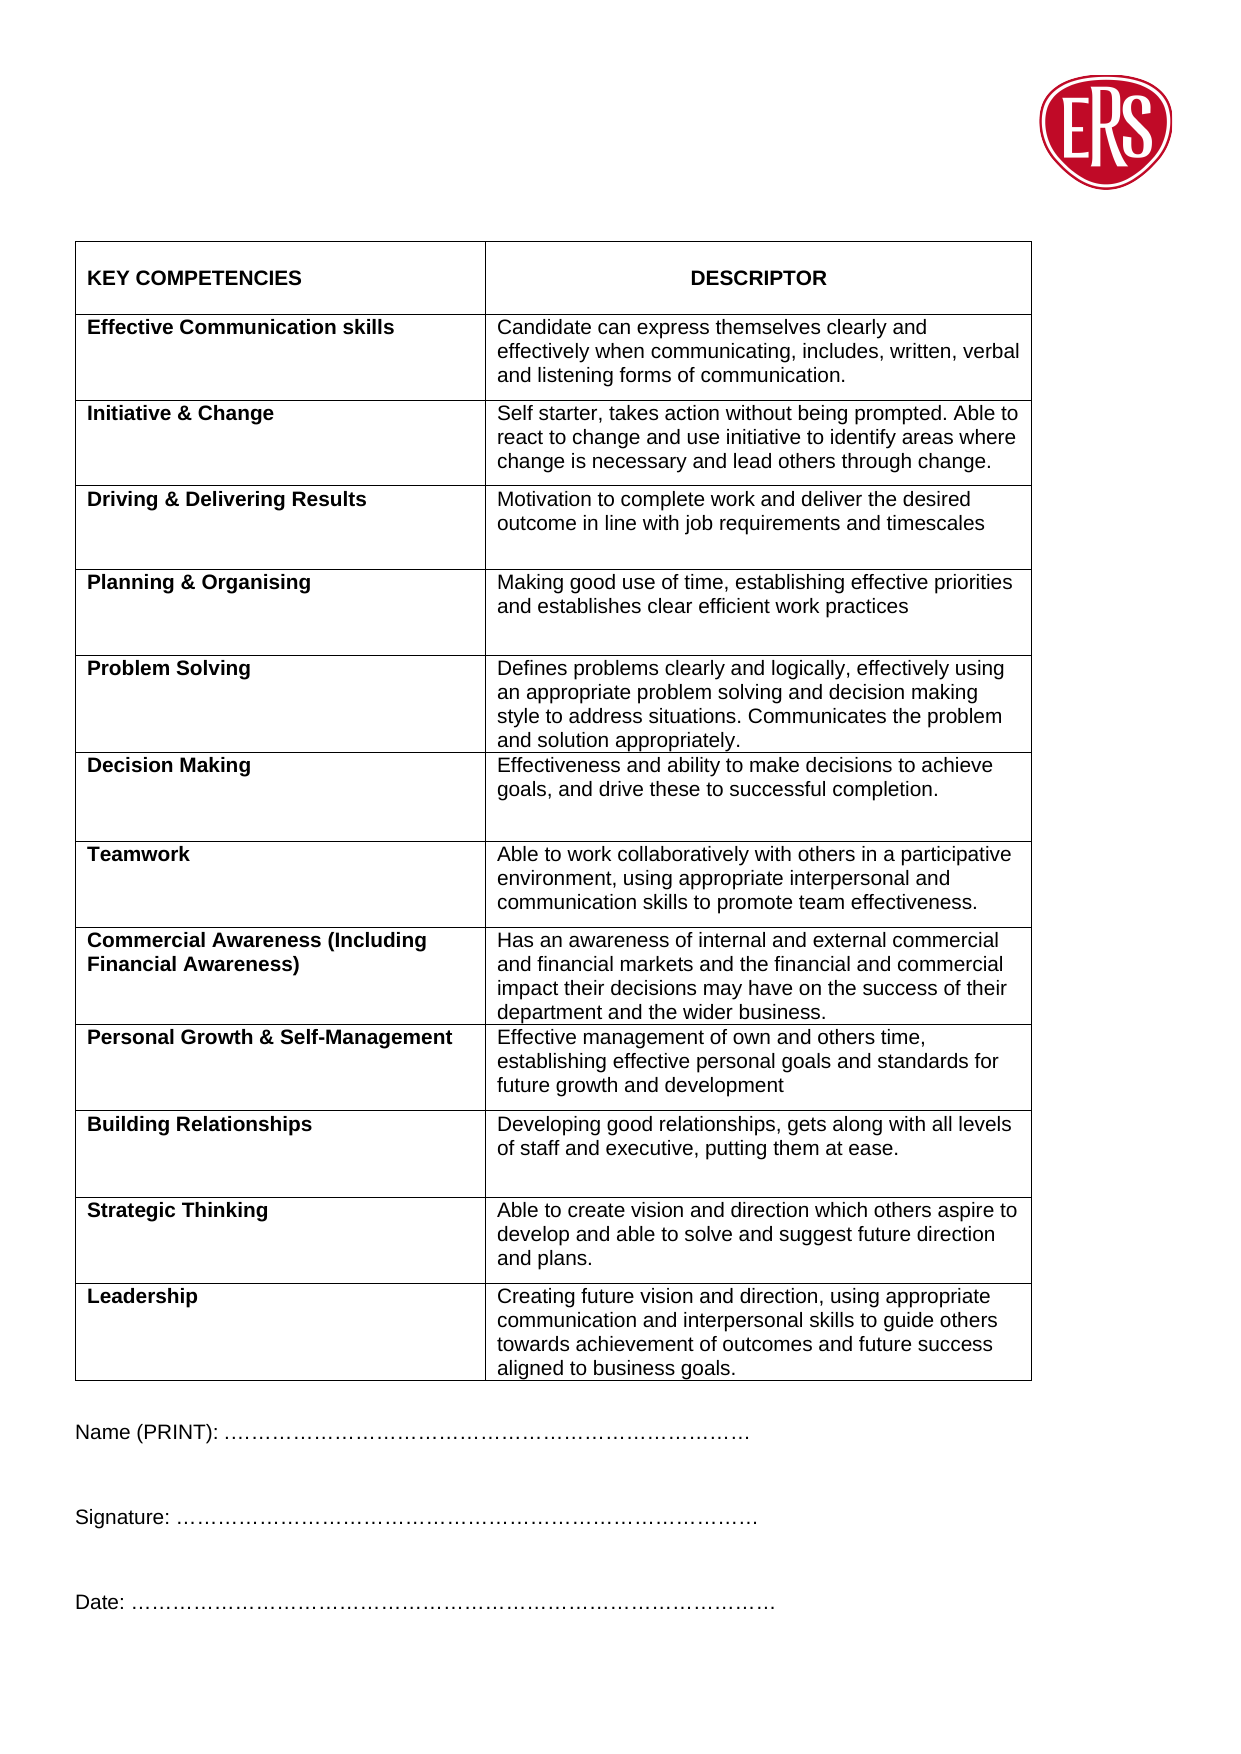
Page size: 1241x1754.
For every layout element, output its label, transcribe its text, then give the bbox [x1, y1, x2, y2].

table_cell Making good use of time, establishing effective priorities and establishes clear efficient work practices [486, 570, 1031, 655]
table_cell Self starter, takes action without being prompted. Able to react to change and use initiative to identify areas where change is necessary and lead others through change. [486, 401, 1031, 485]
table_cell Developing good relationships, gets along with all levels of staff and executive, putting them at ease. [486, 1111, 1031, 1197]
text Date: ………………………………………………………………………………… [75, 1589, 1172, 1613]
table_cell Candidate can express themselves clearly and effectively when communicating, includes, written, verbal and listening forms of communication. [486, 315, 1031, 400]
table_cell Driving & Delivering Results [76, 486, 485, 569]
picture [1039, 75, 1173, 190]
table_cell Teamwork [76, 842, 485, 927]
table_cell Creating future vision and direction, using appropriate communication and interpersonal skills to guide others towards achievement of outcomes and future success aligned to business goals. [486, 1284, 1031, 1380]
table_cell Able to create vision and direction which others aspire to develop and able to solve and suggest future direction and plans. [486, 1198, 1031, 1283]
table_cell Has an awareness of internal and external commercial and financial markets and the financial and commercial impact their decisions may have on the success of their department and the wider business. [486, 928, 1031, 1024]
table_cell Motivation to complete work and deliver the desired outcome in line with job requirements and timescales [486, 486, 1031, 569]
text Signature: ………………………………………………………………………… [75, 1504, 1172, 1528]
table_cell Problem Solving [76, 656, 485, 752]
table_cell Effective management of own and others time, establishing effective personal goals and standards for future growth and development [486, 1025, 1031, 1110]
table_cell Defines problems clearly and logically, effectively using an appropriate problem solving and decision making style to address situations. Communicates the problem and solution appropriately. [486, 656, 1031, 752]
table_cell Decision Making [76, 753, 485, 841]
table_cell Building Relationships [76, 1111, 485, 1197]
text Name (PRINT): .………………………………………………………………… [75, 1419, 1172, 1443]
table_header DESCRIPTOR [486, 242, 1031, 314]
table_cell Able to work collaboratively with others in a participative environment, using appropriate interpersonal and communication skills to promote team effectiveness. [486, 842, 1031, 927]
table_cell Planning & Organising [76, 570, 485, 655]
table_cell Strategic Thinking [76, 1198, 485, 1283]
table_cell Effectiveness and ability to make decisions to achieve goals, and drive these to successful completion. [486, 753, 1031, 841]
table_cell Commercial Awareness (Including Financial Awareness) [76, 928, 485, 1024]
table_cell Effective Communication skills [76, 315, 485, 400]
table_cell Leadership [76, 1284, 485, 1380]
table_cell Initiative & Change [76, 401, 485, 485]
table_cell Personal Growth & Self-Management [76, 1025, 485, 1110]
table_header KEY COMPETENCIES [76, 242, 485, 314]
